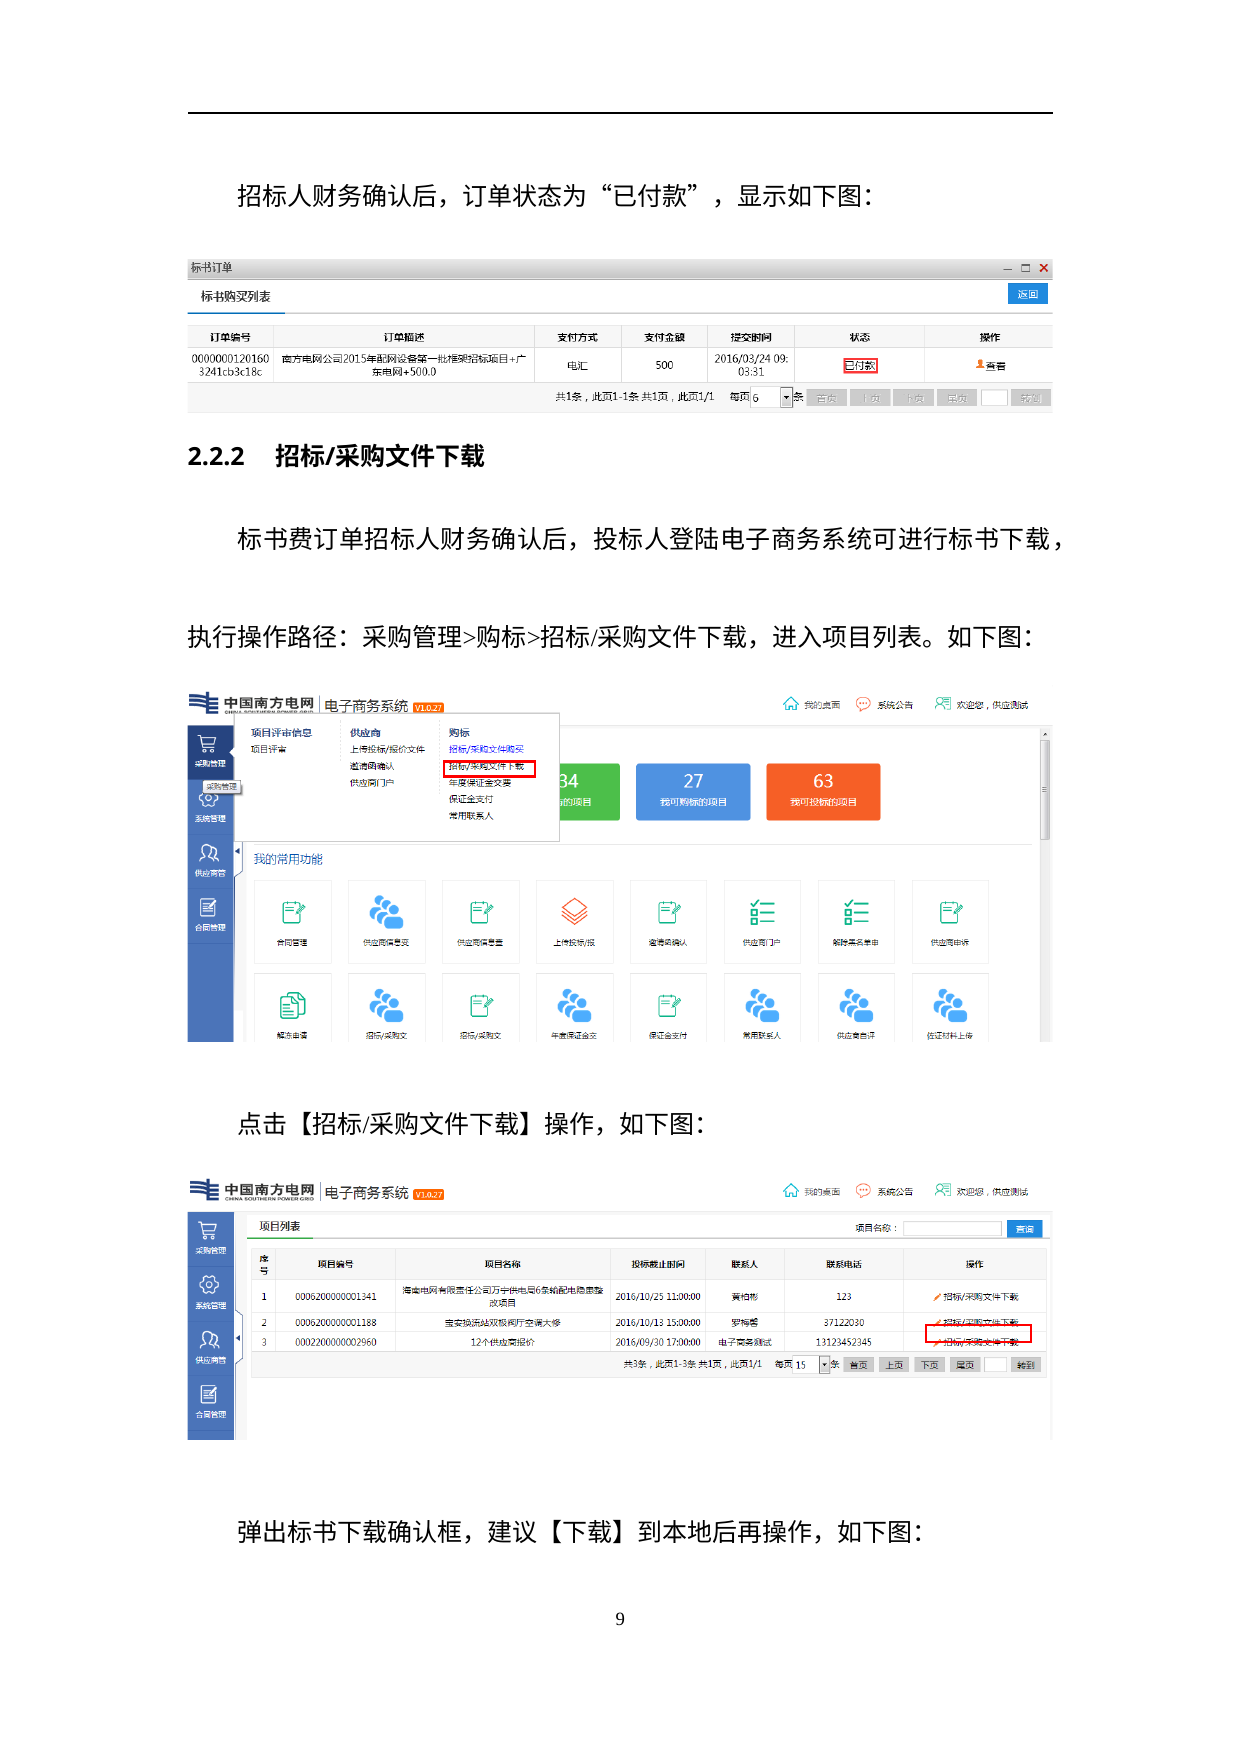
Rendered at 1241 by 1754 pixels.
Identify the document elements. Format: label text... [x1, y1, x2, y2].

picture [187, 685, 1053, 1042]
text 标书费订单招标人财务确认后，投标人登陆电子商务系统可进行标书下载，执行操作路径：采购管理>购标>招标/采购文件下载，进入项目列表。如下图： [187, 505, 1053, 668]
picture [187, 259, 1053, 413]
text 招标人财务确认后，订单状态为“已付款”，显示如下图： [187, 162, 1053, 227]
text 点击【招标/采购文件下载】操作，如下图： [187, 1090, 1053, 1155]
list 招标/采购文件下载 [187, 422, 1053, 487]
text 弹出标书下载确认框，建议【下载】到本地后再操作，如下图： [187, 1498, 1053, 1563]
picture [187, 1173, 1053, 1440]
